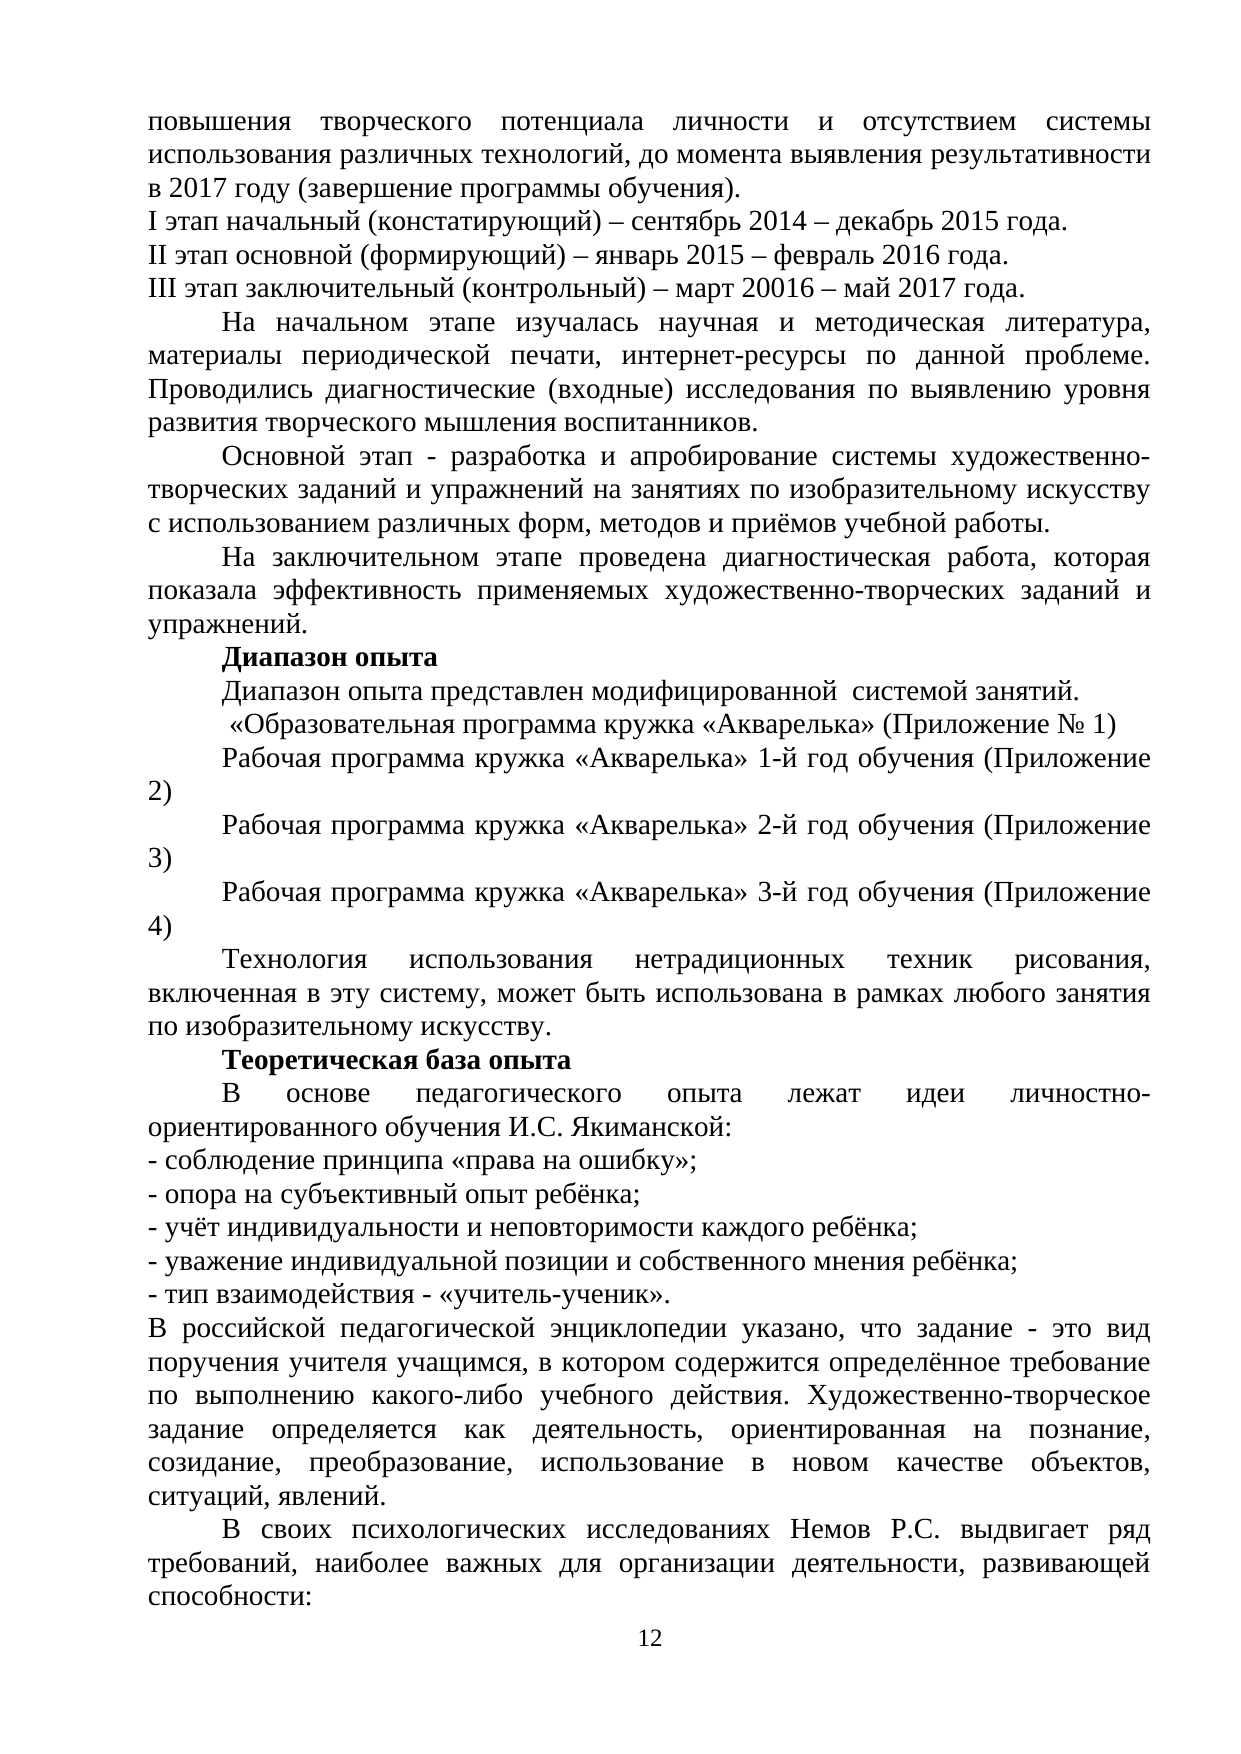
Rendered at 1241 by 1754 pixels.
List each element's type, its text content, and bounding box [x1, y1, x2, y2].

text В своих психологических исследованиях Немов Р.С. выдвигает ряд требований, наиболее важных для организации деятельности, развивающей способности: [148, 1511, 1152, 1612]
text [148, 103, 1152, 203]
text - учёт индивидуальности и неповторимости каждого ребёнка; [148, 1209, 1152, 1243]
text Рабочая программа кружка «Акварелька» 3-й год обучения (Приложение 4) [148, 874, 1152, 941]
text II этап основной (формирующий) – январь 2015 – февраль 2016 года. [148, 237, 1152, 270]
text Теоретическая база опыта [148, 1042, 1152, 1075]
text - тип взаимодействия - «учитель-ученик». [148, 1277, 1152, 1310]
text На заключительном этапе проведена диагностическая работа, которая показала эффективность применяемых художественно-творческих заданий и упражнений. [148, 539, 1152, 639]
text III этап заключительный (контрольный) – март 20016 – май 2017 года. [148, 270, 1152, 304]
text Технология использования нетрадиционных техник рисования, включенная в эту систему, может быть использована в рамках любого занятия по изобразительному искусству. [148, 941, 1152, 1042]
text Диапазон опыта [148, 639, 1152, 673]
text - опора на субъективный опыт ребёнка; [148, 1176, 1152, 1209]
text В основе педагогического опыта лежат идеи личностно-ориентированного обучения И.С. Якиманской: [148, 1075, 1152, 1142]
text Рабочая программа кружка «Акварелька» 1-й год обучения (Приложение 2) [148, 740, 1152, 807]
text На начальном этапе изучалась научная и методическая литература, материалы периодической печати, интернет-ресурсы по данной проблеме. Проводились диагностические (входные) исследования по выявлению уровня развития творческого мышления воспитанников. [148, 304, 1152, 438]
text Диапазон опыта представлен модифицированной системой занятий. [148, 673, 1152, 706]
text «Образовательная программа кружка «Акварелька» (Приложение № 1) [148, 706, 1152, 740]
text - соблюдение принципа «права на ошибку»; [148, 1142, 1152, 1176]
text - уважение индивидуальной позиции и собственного мнения ребёнка; [148, 1243, 1152, 1277]
text Основной этап - разработка и апробирование системы художественно-творческих заданий и упражнений на занятиях по изобразительному искусству с использованием различных форм, методов и приёмов учебной работы. [148, 438, 1152, 539]
text I этап начальный (констатирующий) – сентябрь 2014 – декабрь 2015 года. [148, 203, 1152, 237]
text Рабочая программа кружка «Акварелька» 2-й год обучения (Приложение 3) [148, 807, 1152, 874]
text В российской педагогической энциклопедии указано, что задание - это вид поручения учителя учащимся, в котором содержится определённое требование по выполнению какого-либо учебного действия. Художественно-творческое задание определяется как деятельность, ориентированная на познание, созидание, преобразование, использование в новом качестве объектов, ситуаций, явлений. [148, 1310, 1152, 1511]
